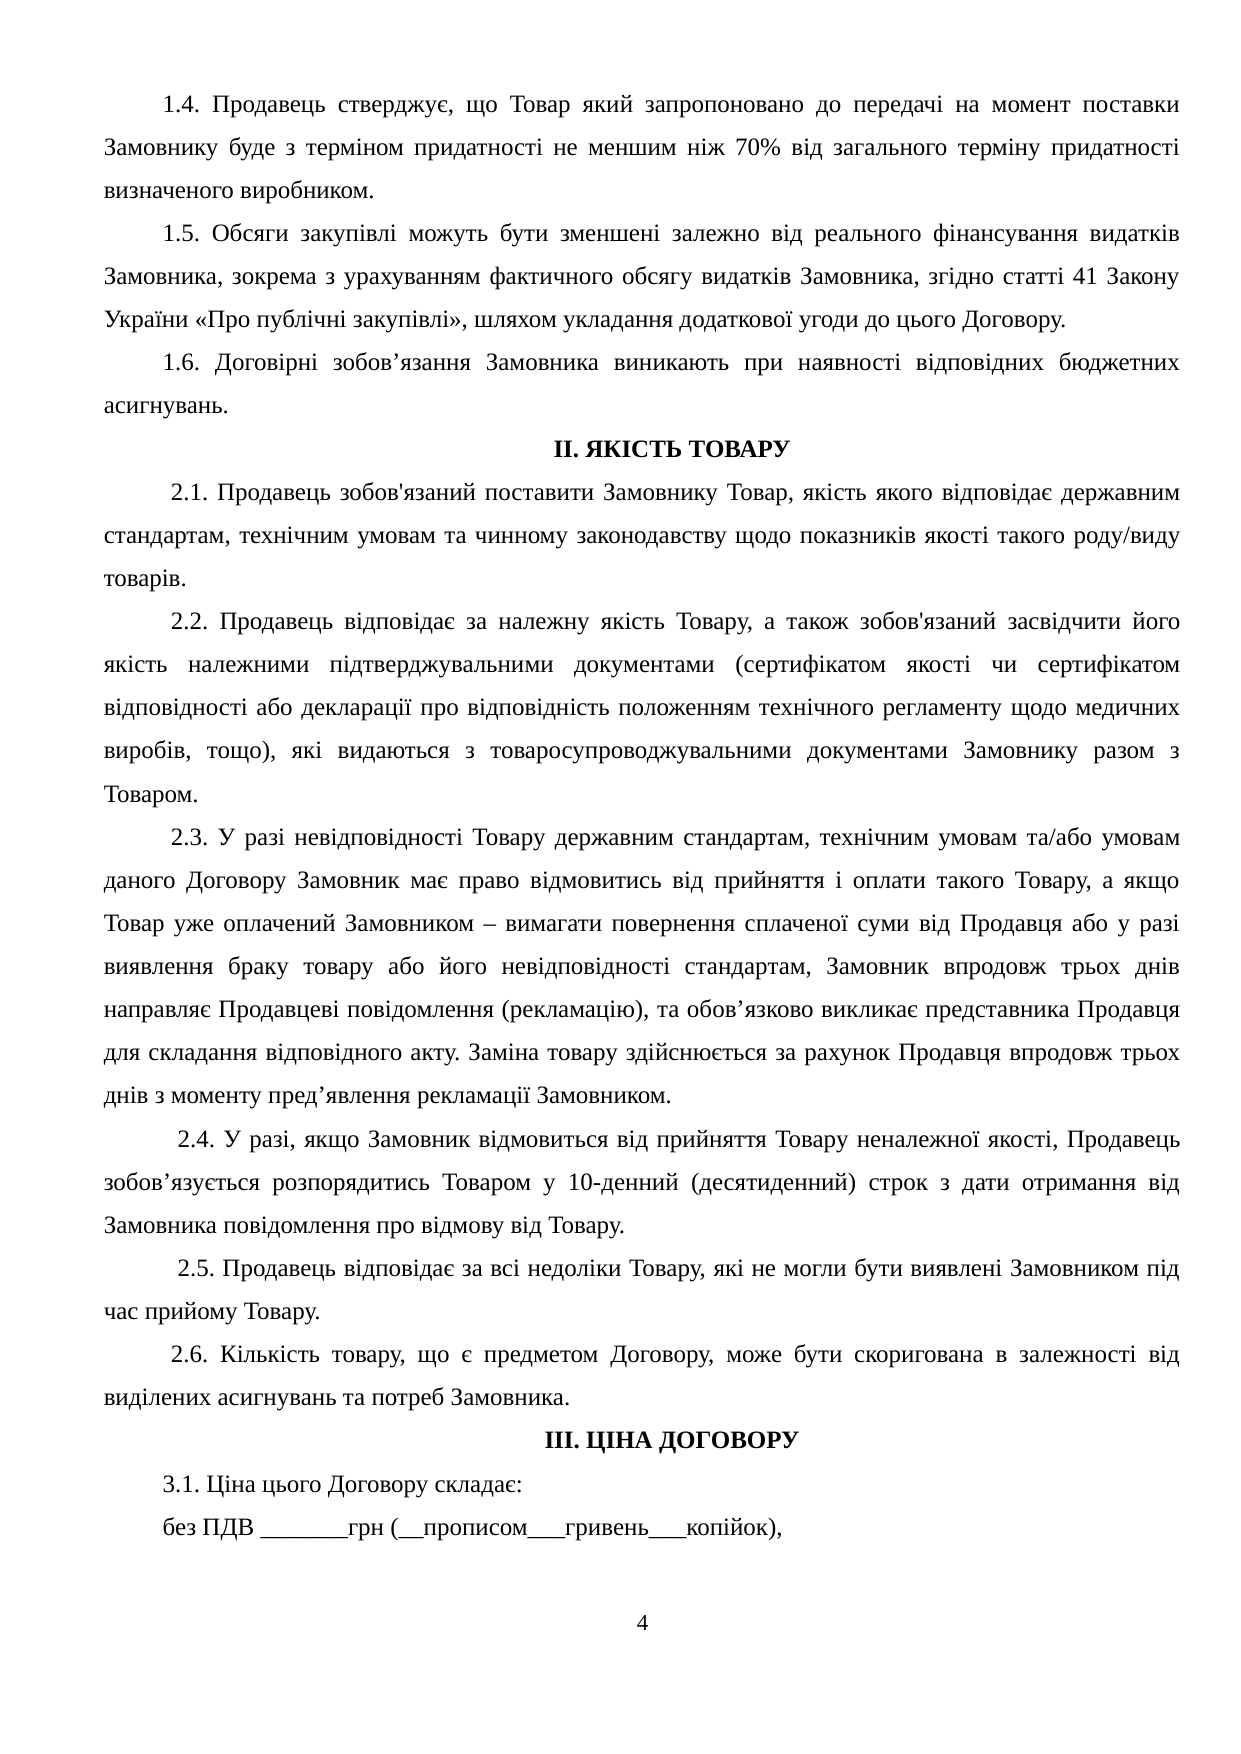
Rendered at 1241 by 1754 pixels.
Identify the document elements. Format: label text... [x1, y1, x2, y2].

text 1.5. Обсяги закупівлі можуть бути зменшені залежно від реального фінансування видатків Замовника, зокрема з урахуванням фактичного обсягу видатків Замовника, згідно статті 41 Закону України «Про публічні закупівлі», шляхом укладання додаткової угоди до цього Договору. [103, 218, 1181, 333]
text 2.5. Продавець відповідає за всі недоліки Товару, які не могли бути виявлені Замовником під час прийому Товару. [103, 1253, 1181, 1325]
text 2.6. Кількість товару, що є предметом Договору, може бути скоригована в залежності від виділених асигнувань та потреб Замовника. [103, 1339, 1181, 1411]
text 2.3. У разі невідповідності Товару державним стандартам, технічним умовам та/або умовам даного Договору Замовник має право відмовитись від прийняття і оплати такого Товару, а якщо Товар уже оплачений Замовником – вимагати повернення сплаченої суми від Продавця або у разі виявлення браку товару або його невідповідності стандартам, Замовник впродовж трьох днів направляє Продавцеві повідомлення (рекламацію), та обов’язково викликає представника Продавця для складання відповідного акту. Заміна товару здійснюється за рахунок Продавця впродовж трьох днів з моменту пред’явлення рекламації Замовником. [103, 822, 1181, 1109]
text без ПДВ _______грн (__прописом___гривень___копійок), [103, 1512, 1181, 1541]
text 2.2. Продавець відповідає за належну якість Товару, а також зобов'язаний засвідчити його якість належними підтверджувальними документами (сертифікатом якості чи сертифікатом відповідності або декларації про відповідність положенням технічного регламенту щодо медичних виробів, тощо), які видаються з товаросупроводжувальними документами Замовнику разом з Товаром. [103, 606, 1181, 807]
text 2.4. У разі, якщо Замовник відмовиться від прийняття Товару неналежної якості, Продавець зобов’язується розпорядитись Товаром у 10-денний (десятиденний) строк з дати отримання від Замовника повідомлення про відмову від Товару. [103, 1124, 1181, 1239]
list ІІ. Якість товару [103, 434, 1181, 462]
text 2.1. Продавець зобов'язаний поставити Замовнику Товар, якість якого відповідає державним стандартам, технічним умовам та чинному законодавству щодо показників якості такого роду/виду товарів. [103, 477, 1181, 592]
list III. Ціна договору [103, 1426, 1181, 1454]
text 1.6. Договірні зобов’язання Замовника виникають при наявності відповідних бюджетних асигнувань. [103, 347, 1181, 419]
text 3.1. Ціна цього Договору складає: [103, 1469, 1181, 1497]
text 1.4. Продавець стверджує, що Товар який запропоновано до передачі на момент поставки Замовнику буде з терміном придатності не меншим ніж 70% від загального терміну придатності визначеного виробником. [103, 89, 1181, 204]
